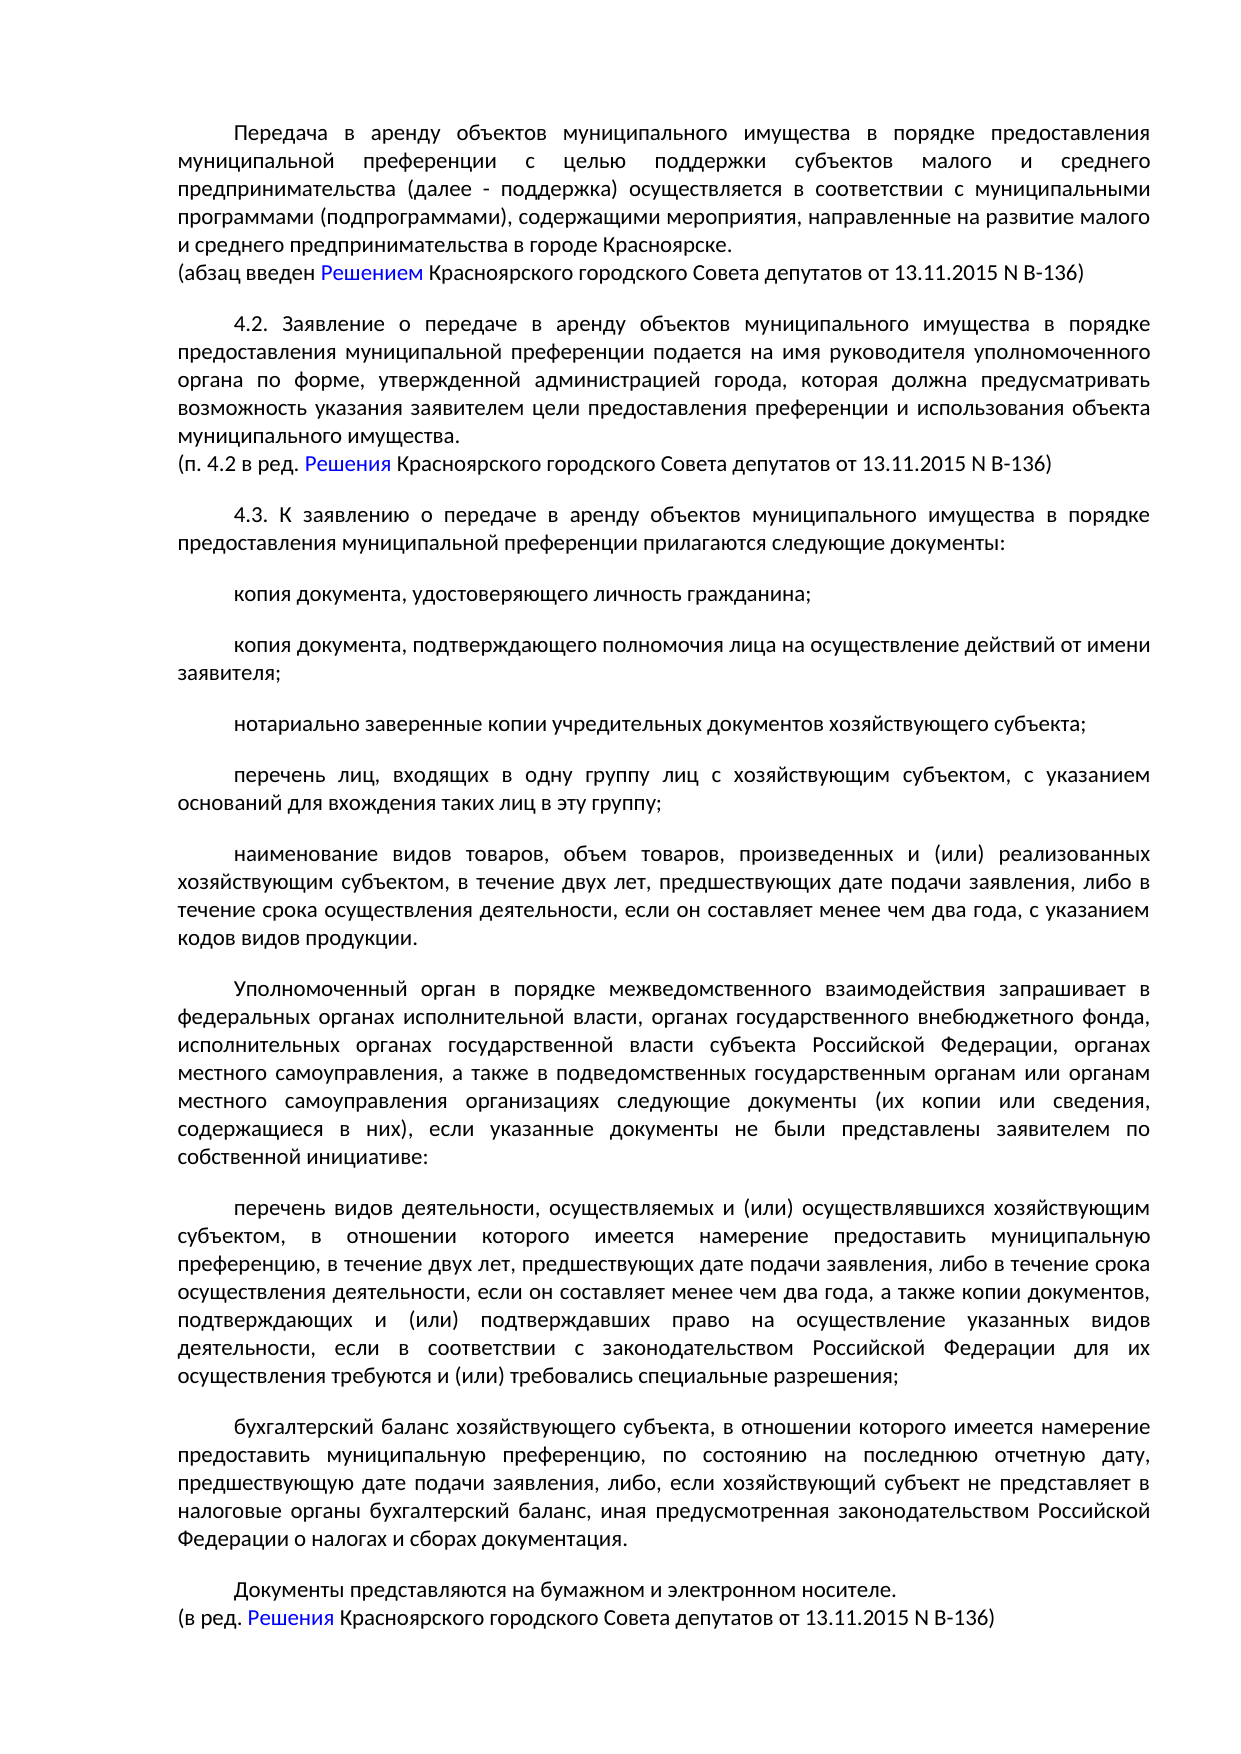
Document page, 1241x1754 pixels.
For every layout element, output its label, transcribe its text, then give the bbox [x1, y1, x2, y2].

text нотариально заверенные копии учредительных документов хозяйствующего субъекта; [177, 709, 1152, 737]
text перечень лиц, входящих в одну группу лиц с хозяйствующим субъектом, с указанием оснований для вхождения таких лиц в эту группу; [177, 760, 1152, 816]
text Передача в аренду объектов муниципального имущества в порядке предоставления муниципальной преференции с целью поддержки субъектов малого и среднего предпринимательства (далее - поддержка) осуществляется в соответствии с муниципальными программами (подпрограммами), содержащими мероприятия, направленные на развитие малого и среднего предпринимательства в городе Красноярске. [177, 118, 1152, 258]
text копия документа, удостоверяющего личность гражданина; [177, 579, 1152, 607]
text Документы представляются на бумажном и электронном носителе. [177, 1575, 1152, 1603]
text наименование видов товаров, объем товаров, произведенных и (или) реализованных хозяйствующим субъектом, в течение двух лет, предшествующих дате подачи заявления, либо в течение срока осуществления деятельности, если он составляет менее чем два года, с указанием кодов видов продукции. [177, 839, 1152, 951]
text (в ред. Решения Красноярского городского Совета депутатов от 13.11.2015 N В-136) [177, 1603, 1152, 1631]
text (п. 4.2 в ред. Решения Красноярского городского Совета депутатов от 13.11.2015 N В-136) [177, 449, 1152, 477]
text 4.3. К заявлению о передаче в аренду объектов муниципального имущества в порядке предоставления муниципальной преференции прилагаются следующие документы: [177, 500, 1152, 556]
text копия документа, подтверждающего полномочия лица на осуществление действий от имени заявителя; [177, 630, 1152, 686]
text (абзац введен Решением Красноярского городского Совета депутатов от 13.11.2015 N В-136) [177, 258, 1152, 286]
text бухгалтерский баланс хозяйствующего субъекта, в отношении которого имеется намерение предоставить муниципальную преференцию, по состоянию на последнюю отчетную дату, предшествующую дате подачи заявления, либо, если хозяйствующий субъект не представляет в налоговые органы бухгалтерский баланс, иная предусмотренная законодательством Российской Федерации о налогах и сборах документация. [177, 1412, 1152, 1552]
text перечень видов деятельности, осуществляемых и (или) осуществлявшихся хозяйствующим субъектом, в отношении которого имеется намерение предоставить муниципальную преференцию, в течение двух лет, предшествующих дате подачи заявления, либо в течение срока осуществления деятельности, если он составляет менее чем два года, а также копии документов, подтверждающих и (или) подтверждавших право на осуществление указанных видов деятельности, если в соответствии с законодательством Российской Федерации для их осуществления требуются и (или) требовались специальные разрешения; [177, 1193, 1152, 1389]
text Уполномоченный орган в порядке межведомственного взаимодействия запрашивает в федеральных органах исполнительной власти, органах государственного внебюджетного фонда, исполнительных органах государственной власти субъекта Российской Федерации, органах местного самоуправления, а также в подведомственных государственным органам или органам местного самоуправления организациях следующие документы (их копии или сведения, содержащиеся в них), если указанные документы не были представлены заявителем по собственной инициативе: [177, 974, 1152, 1170]
text 4.2. Заявление о передаче в аренду объектов муниципального имущества в порядке предоставления муниципальной преференции подается на имя руководителя уполномоченного органа по форме, утвержденной администрацией города, которая должна предусматривать возможность указания заявителем цели предоставления преференции и использования объекта муниципального имущества. [177, 309, 1152, 449]
